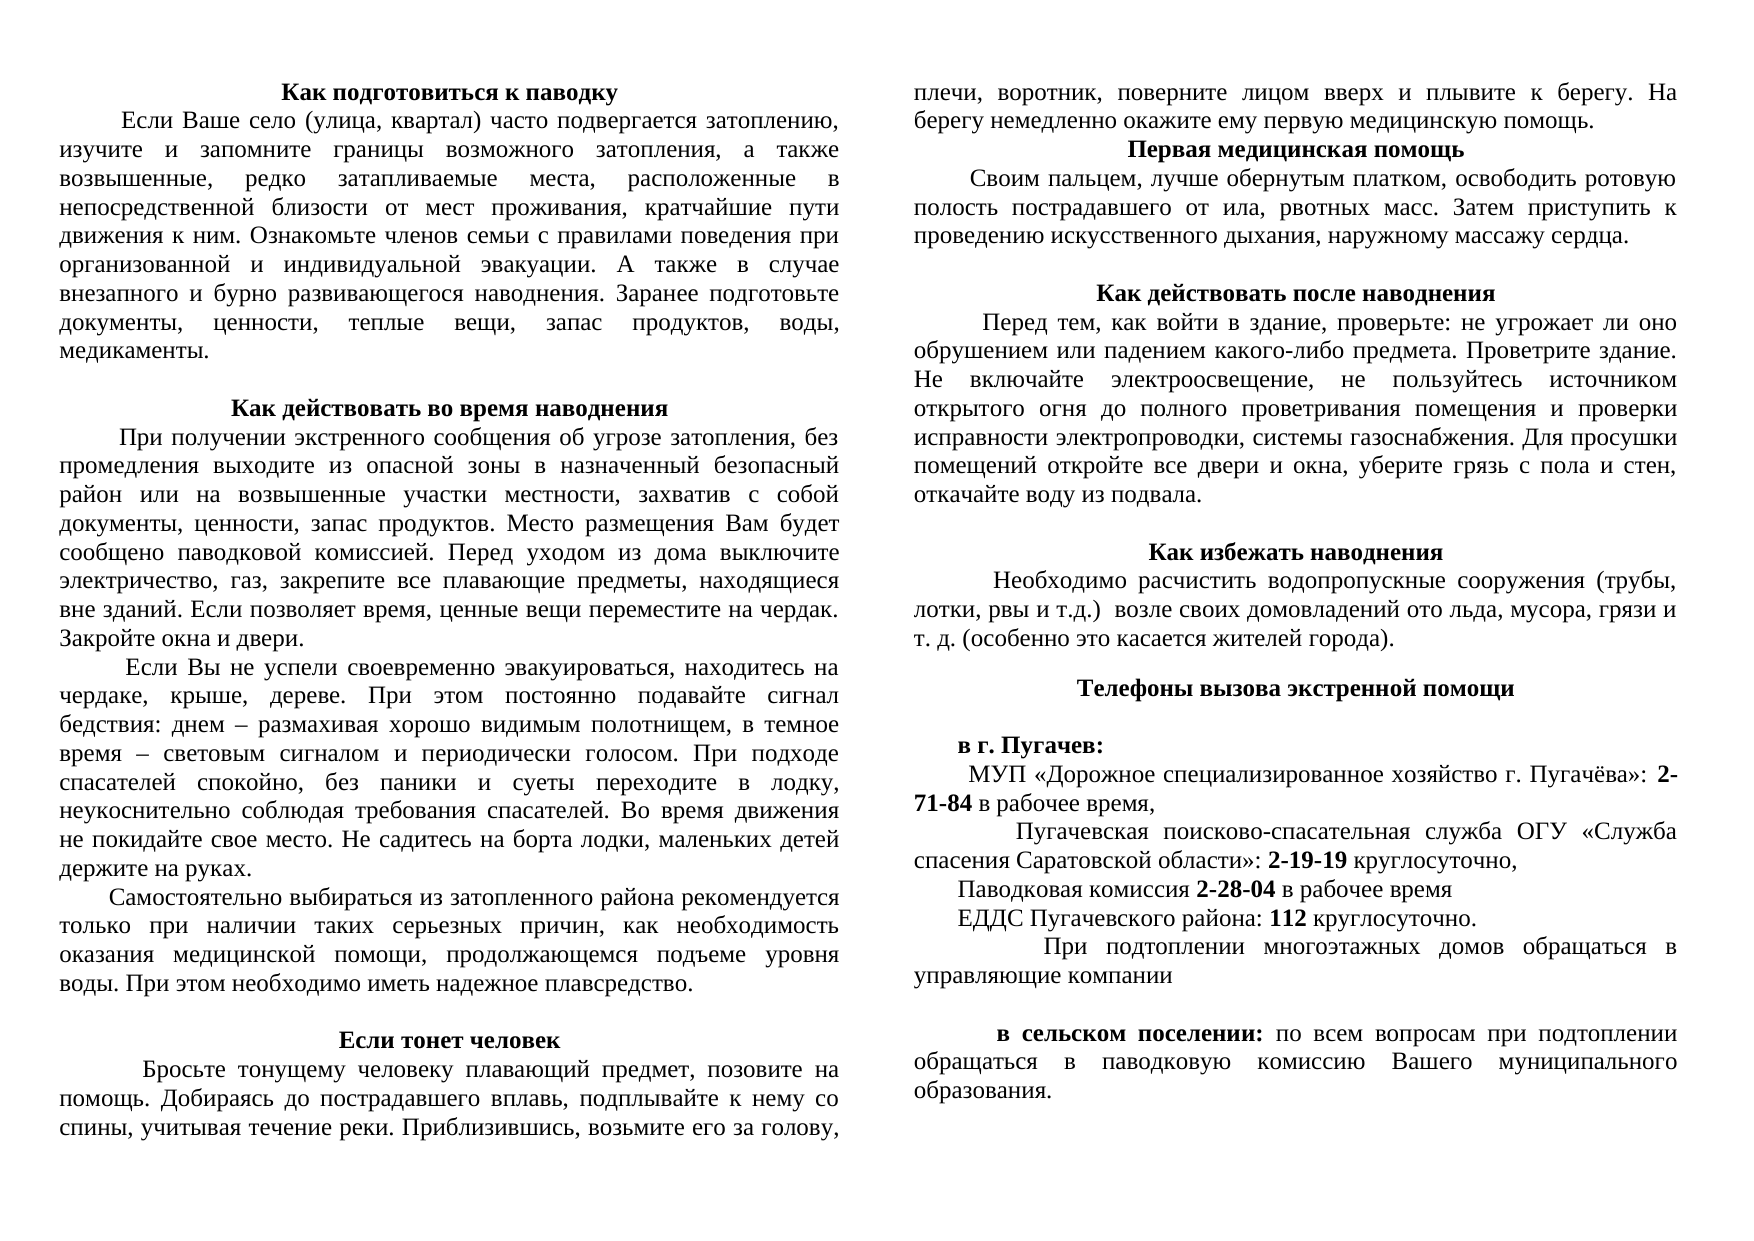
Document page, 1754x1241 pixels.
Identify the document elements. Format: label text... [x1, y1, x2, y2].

text Самостоятельно выбираться из затопленного района рекомендуется только при наличии таких серьезных причин, как необходимость оказания медицинской помощи, продолжающемся подъеме уровня воды. При этом необходимо иметь надежное плавсредство. [59, 882, 840, 997]
text Если Вы не успели своевременно эвакуироваться, находитесь на чердаке, крыше, дереве. При этом постоянно подавайте сигнал бедствия: днем – размахивая хорошо видимым полотнищем, в темное время – световым сигналом и периодически голосом. При подходе спасателей спокойно, без паники и суеты переходите в лодку, неукоснительно соблюдая требования спасателей. Во время движения не покидайте свое место. Не садитесь на борта лодки, маленьких детей держите на руках. [59, 652, 840, 882]
text Если Ваше село (улица, квартал) часто подвергается затоплению, изучите и запомните границы возможного затопления, а также возвышенные, редко затапливаемые места, расположенные в непосредственной близости от мест проживания, кратчайшие пути движения к ним. Ознакомьте членов семьи с правилами поведения при организованной и индивидуальной эвакуации. А также в случае внезапного и бурно развивающегося наводнения. Заранее подготовьте документы, ценности, теплые вещи, запас продуктов, воды, медикаменты. [59, 106, 840, 364]
text Бросьте тонущему человеку плавающий предмет, позовите на помощь. Добираясь до пострадавшего вплавь, подплывайте к нему со спины, учитывая течение реки. Приблизившись, возьмите его за голову, плечи, воротник, поверните лицом вверх и плывите к берегу. На берегу немедленно окажите ему первую медицинскую помощь. [59, 1054, 840, 1141]
text Паводковая комиссия 2-28-04 в рабочее время [914, 874, 1678, 903]
text в сельском поселении: по всем вопросам при подтоплении обращаться в паводковую комиссию Вашего муниципального образования. [914, 1018, 1678, 1104]
text При подтоплении многоэтажных домов обращаться в управляющие компании [914, 931, 1678, 989]
text Бросьте тонущему человеку плавающий предмет, позовите на помощь. Добираясь до пострадавшего вплавь, подплывайте к нему со спины, учитывая течение реки. Приблизившись, возьмите его за голову, плечи, воротник, поверните лицом вверх и плывите к берегу. На берегу немедленно окажите ему первую медицинскую помощь. [914, 77, 1678, 134]
text Необходимо расчистить водопропускные сооружения (трубы, лотки, рвы и т.д.) возле своих домовладений ото льда, мусора, грязи и т. д. (особенно это касается жителей города). [914, 566, 1678, 652]
text Если тонет человек [59, 1026, 840, 1054]
text Как избежать наводнения [914, 537, 1678, 566]
text Как подготовиться к паводку [59, 77, 840, 106]
text При получении экстренного сообщения об угрозе затопления, без промедления выходите из опасной зоны в назначенный безопасный район или на возвышенные участки местности, захватив с собой документы, ценности, запас продуктов. Место размещения Вам будет сообщено паводковой комиссией. Перед уходом из дома выключите электричество, газ, закрепите все плавающие предметы, находящиеся вне зданий. Если позволяет время, ценные вещи переместите на чердак. Закройте окна и двери. [59, 422, 840, 652]
text ЕДДС Пугачевского района: 112 круглосуточно. [914, 903, 1678, 931]
text Телефоны вызова экстренной помощи [914, 673, 1678, 701]
text в г. Пугачев: [914, 730, 1678, 759]
text Как действовать во время наводнения [59, 393, 840, 422]
text Пугачевская поисково-спасательная служба ОГУ «Служба спасения Саратовской области»: 2-19-19 круглосуточно, [914, 816, 1678, 874]
text МУП «Дорожное специализированное хозяйство г. Пугачёва»: 2-71-84 в рабочее время, [914, 759, 1678, 816]
text Своим пальцем, лучше обернутым платком, освободить ротовую полость пострадавшего от ила, рвотных масс. Затем приступить к проведению искусственного дыхания, наружному массажу сердца. [914, 163, 1678, 249]
text Перед тем, как войти в здание, проверьте: не угрожает ли оно обрушением или падением какого-либо предмета. Проветрите здание. Не включайте электроосвещение, не пользуйтесь источником открытого огня до полного проветривания помещения и проверки исправности электропроводки, системы газоснабжения. Для просушки помещений откройте все двери и окна, уберите грязь с пола и стен, откачайте воду из подвала. [914, 307, 1678, 508]
text Как действовать после наводнения [914, 278, 1678, 307]
text Первая медицинская помощь [914, 134, 1678, 163]
